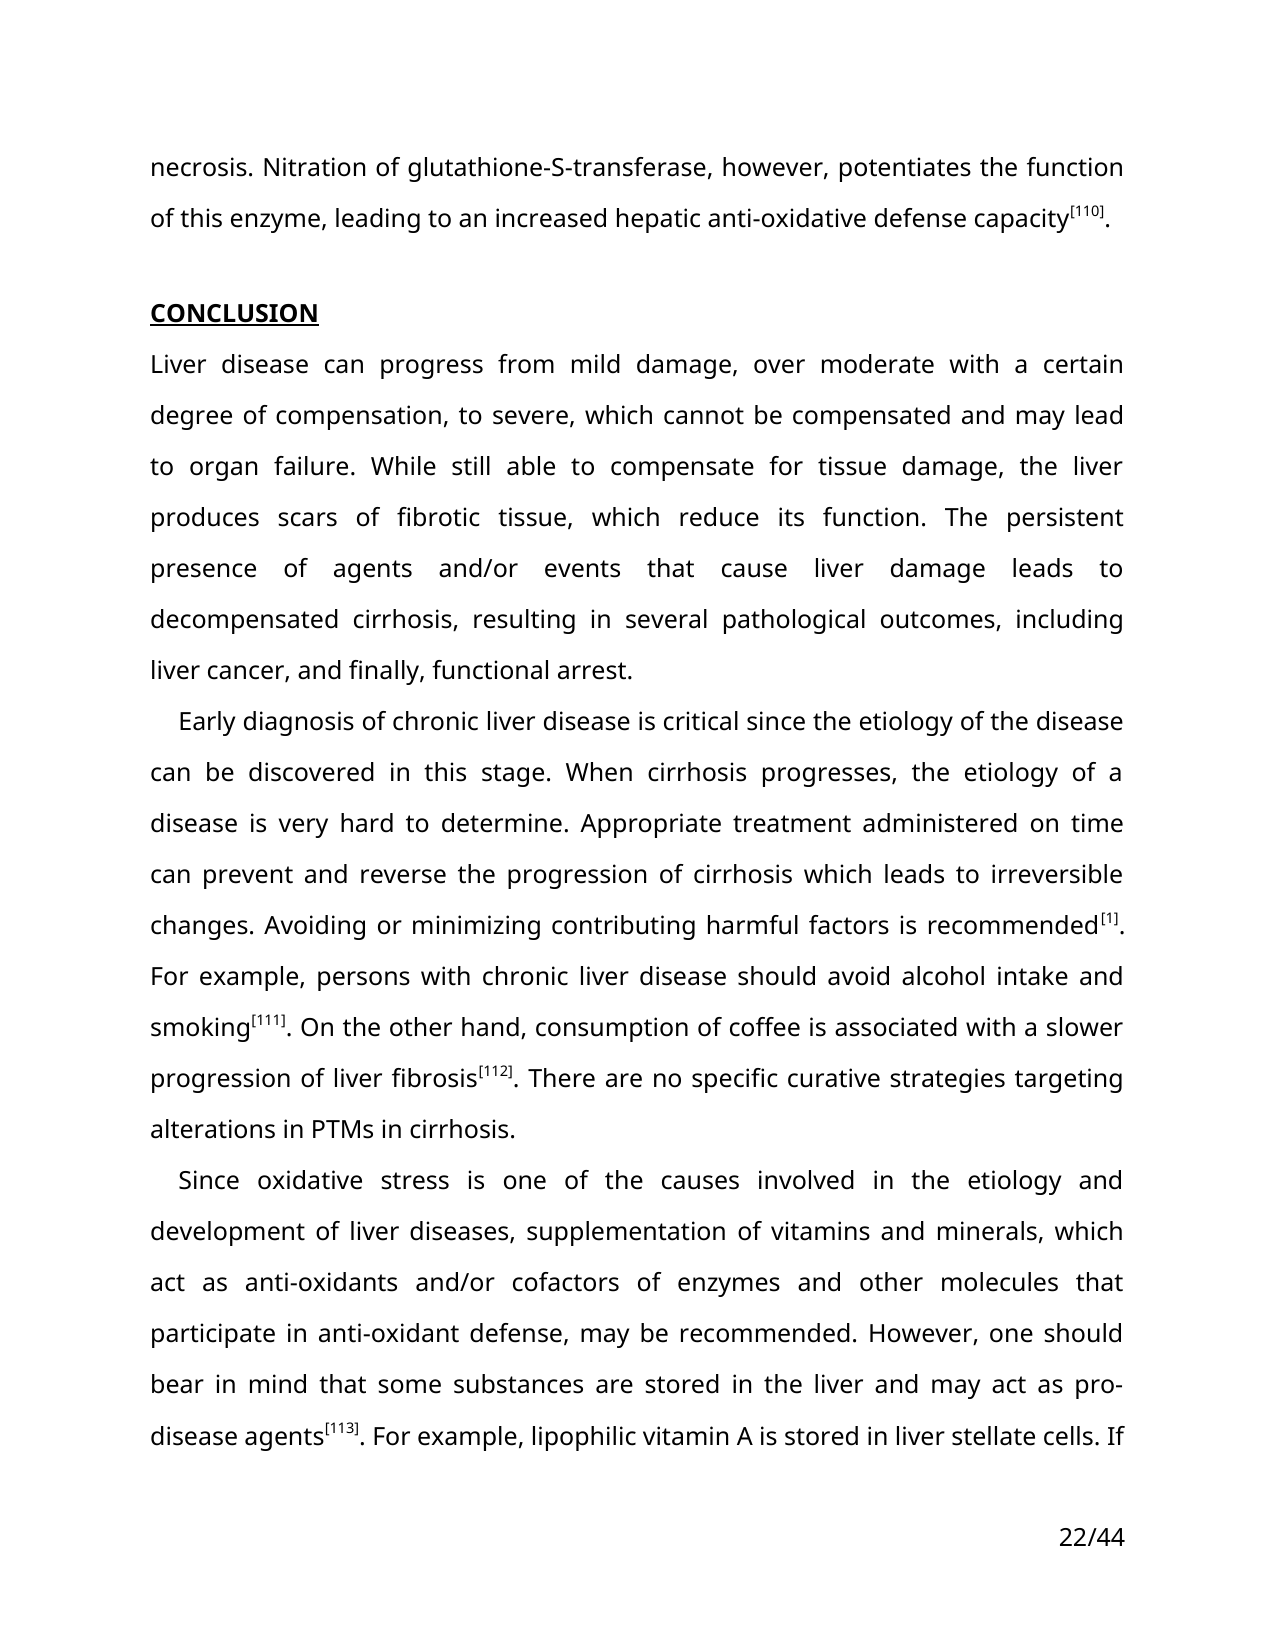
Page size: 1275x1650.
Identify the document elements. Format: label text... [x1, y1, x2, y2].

text CONCLUSION [150, 295, 1125, 329]
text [150, 150, 1125, 235]
text Early diagnosis of chronic liver disease is critical since the etiology of the disease can be discovered in this stage. When cirrhosis progresses, the etiology of a disease is very hard to determine. Appropriate treatment administered on time can prevent and reverse the progression of cirrhosis which leads to irreversible changes. Avoiding or minimizing contributing harmful factors is recommended[1]. For example, persons with chronic liver disease should avoid alcohol intake and smoking[111]. On the other hand, consumption of coffee is associated with a slower progression of liver fibrosis[112]. There are no specific curative strategies targeting alterations in PTMs in cirrhosis. [150, 703, 1125, 1146]
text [150, 1163, 1125, 1452]
text Liver disease can progress from mild damage, over moderate with a certain degree of compensation, to severe, which cannot be compensated and may lead to organ failure. While still able to compensate for tissue damage, the liver produces scars of fibrotic tissue, which reduce its function. The persistent presence of agents and/or events that cause liver damage leads to decompensated cirrhosis, resulting in several pathological outcomes, including liver cancer, and finally, functional arrest. [150, 346, 1125, 687]
